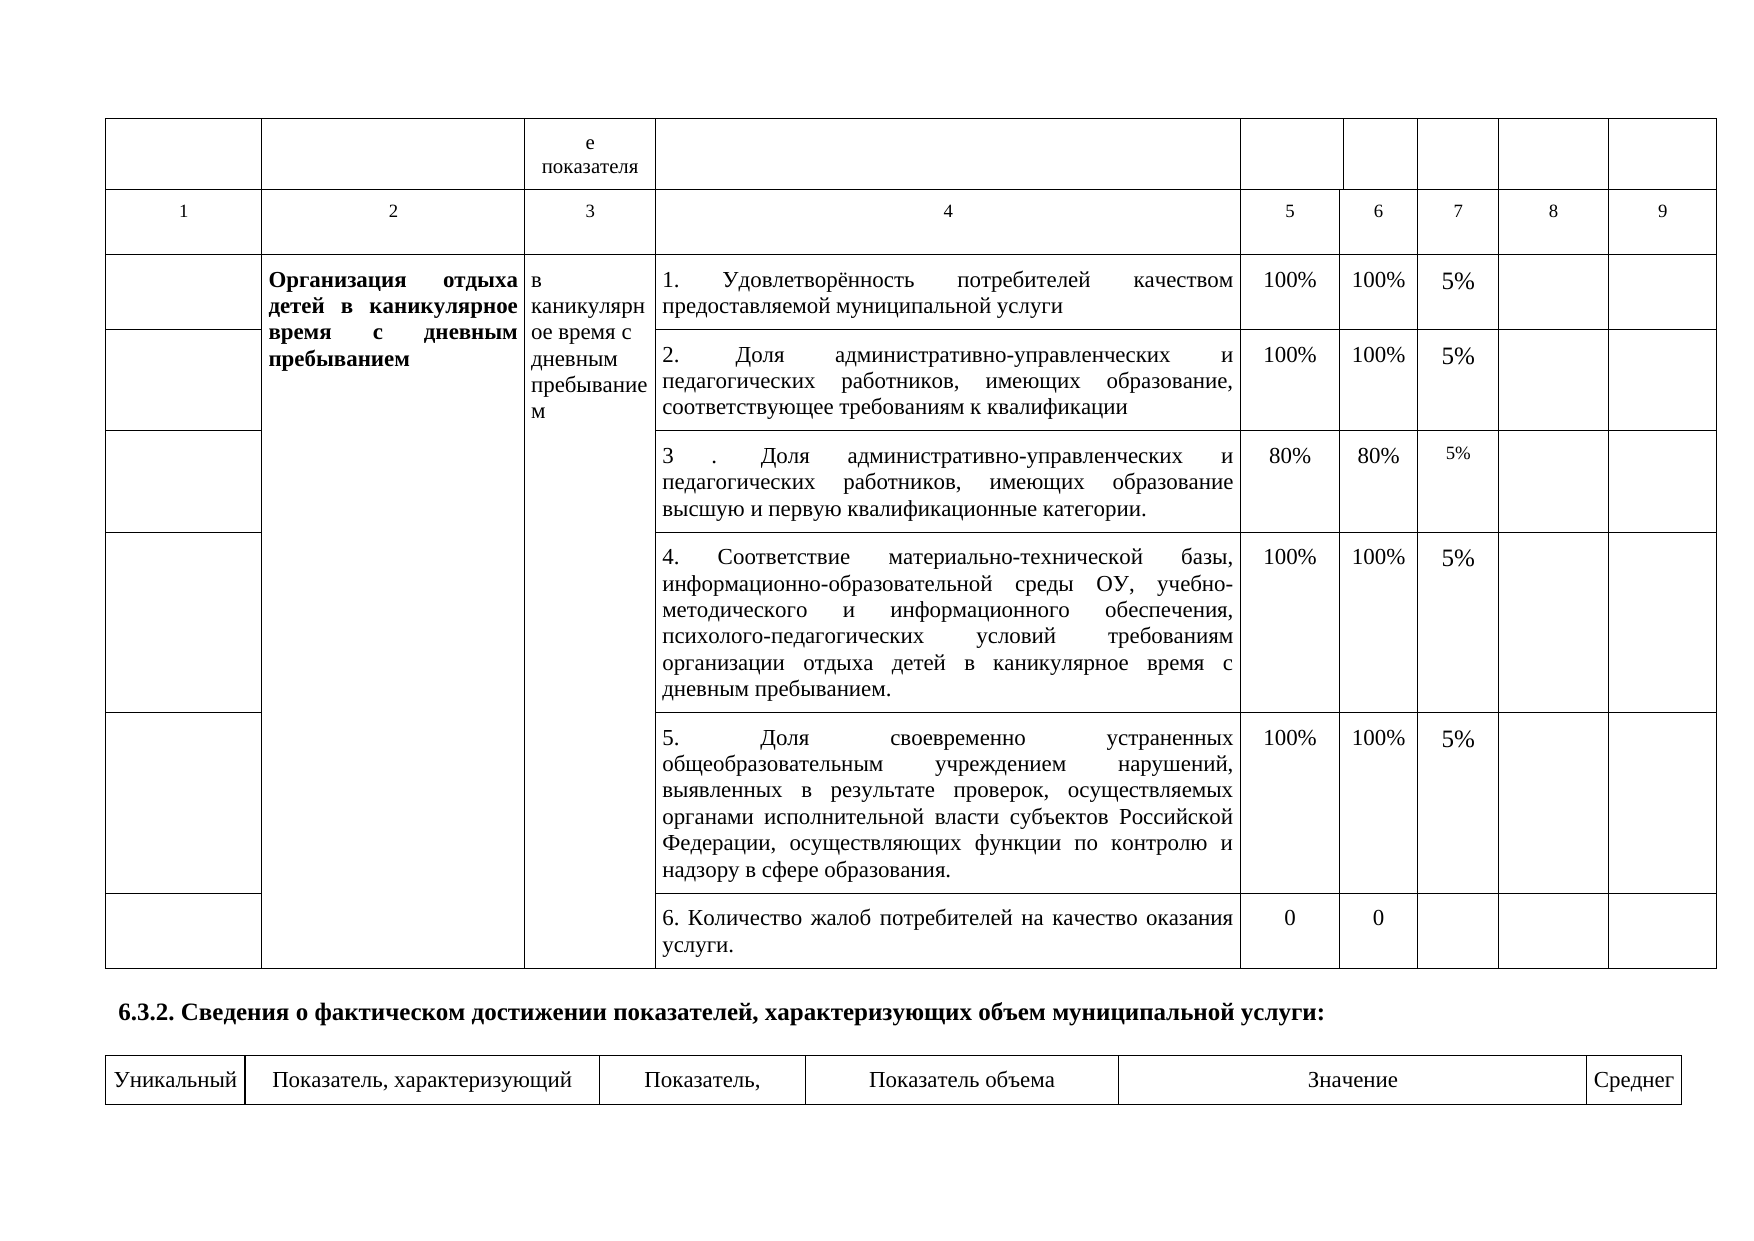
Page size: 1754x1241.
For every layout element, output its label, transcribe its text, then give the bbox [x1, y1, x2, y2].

table_cell 5% [1418, 330, 1498, 430]
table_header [106, 1056, 244, 1103]
table_cell [1609, 894, 1716, 968]
table_cell 100% [1241, 330, 1339, 430]
table_cell 3 [525, 190, 655, 254]
table_cell 5% [1418, 713, 1498, 893]
table_cell 100% [1340, 330, 1417, 430]
table_cell 100% [1340, 713, 1417, 893]
table_cell [1499, 431, 1608, 532]
table_cell [1609, 330, 1716, 430]
text 6.3.2. Сведения о фактическом достижении показателей, характеризующих объем муниципальной услуги: [118, 997, 1636, 1026]
table_cell 5% [1418, 533, 1498, 712]
table_cell 100% [1241, 713, 1339, 893]
table_cell [106, 431, 261, 532]
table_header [1119, 1056, 1586, 1103]
table_cell [1499, 713, 1608, 893]
table_cell 80% [1241, 431, 1339, 532]
table_cell [106, 255, 261, 329]
table_cell 6. Количество жалоб потребителей на качество оказания услуги. [656, 894, 1240, 968]
table_cell [1499, 533, 1608, 712]
table_cell [1609, 431, 1716, 532]
table_cell 100% [1340, 255, 1417, 329]
table_cell [1499, 330, 1608, 430]
table_cell [1499, 894, 1608, 968]
table_cell [106, 533, 261, 712]
table_cell 5% [1418, 431, 1498, 532]
table_cell 5 [1241, 190, 1339, 254]
table_cell [1609, 533, 1716, 712]
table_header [1587, 1056, 1681, 1103]
table_cell 100% [1340, 533, 1417, 712]
table_cell 1. Удовлетворённость потребителей качеством предоставляемой муниципальной услуги [656, 255, 1240, 329]
table_cell [1499, 255, 1608, 329]
table_cell 100% [1241, 533, 1339, 712]
table_cell 0 [1340, 894, 1417, 968]
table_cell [262, 119, 524, 189]
table_cell [1609, 713, 1716, 893]
table_cell 2 [262, 190, 524, 254]
table_cell 80% [1340, 431, 1417, 532]
table_cell 8 [1499, 190, 1608, 254]
table_cell 5. Доля своевременно устраненных общеобразовательным учреждением нарушений, выявленных в результате проверок, осуществляемых органами исполнительной власти субъектов Российской Федерации, осуществляющих функции по контролю и надзору в сфере образования. [656, 713, 1240, 893]
table_cell [106, 713, 261, 893]
table_cell 6 [1340, 190, 1417, 254]
table_cell 9 [1609, 190, 1716, 254]
table_cell 4 [656, 190, 1240, 254]
table_cell 0 [1241, 894, 1339, 968]
table_cell 1 [106, 190, 261, 254]
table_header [600, 1056, 805, 1103]
table_cell [106, 894, 261, 968]
table_cell в каникулярное время с дневным пребыванием [525, 255, 655, 968]
table_cell 5% [1418, 255, 1498, 329]
table_cell 4. Соответствие материально-технической базы, информационно-образовательной среды ОУ, учебно-методического и информационного обеспечения, психолого-педагогических условий требованиям организации отдыха детей в каникулярное время с дневным пребыванием. [656, 533, 1240, 712]
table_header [806, 1056, 1118, 1103]
table_cell 7 [1418, 190, 1498, 254]
table_cell Организация отдыха детей в каникулярное время с дневным пребыванием [262, 255, 524, 968]
table_cell 2. Доля административно-управленческих и педагогических работников, имеющих образование, соответствующее требованиям к квалификации [656, 330, 1240, 430]
table_cell [1418, 894, 1498, 968]
table_cell 3 . Доля административно-управленческих и педагогических работников, имеющих образование высшую и первую квалификационные категории. [656, 431, 1240, 532]
table_cell [106, 330, 261, 430]
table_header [246, 1056, 599, 1103]
table_cell [1609, 255, 1716, 329]
table_cell 100% [1241, 255, 1339, 329]
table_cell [525, 119, 655, 189]
